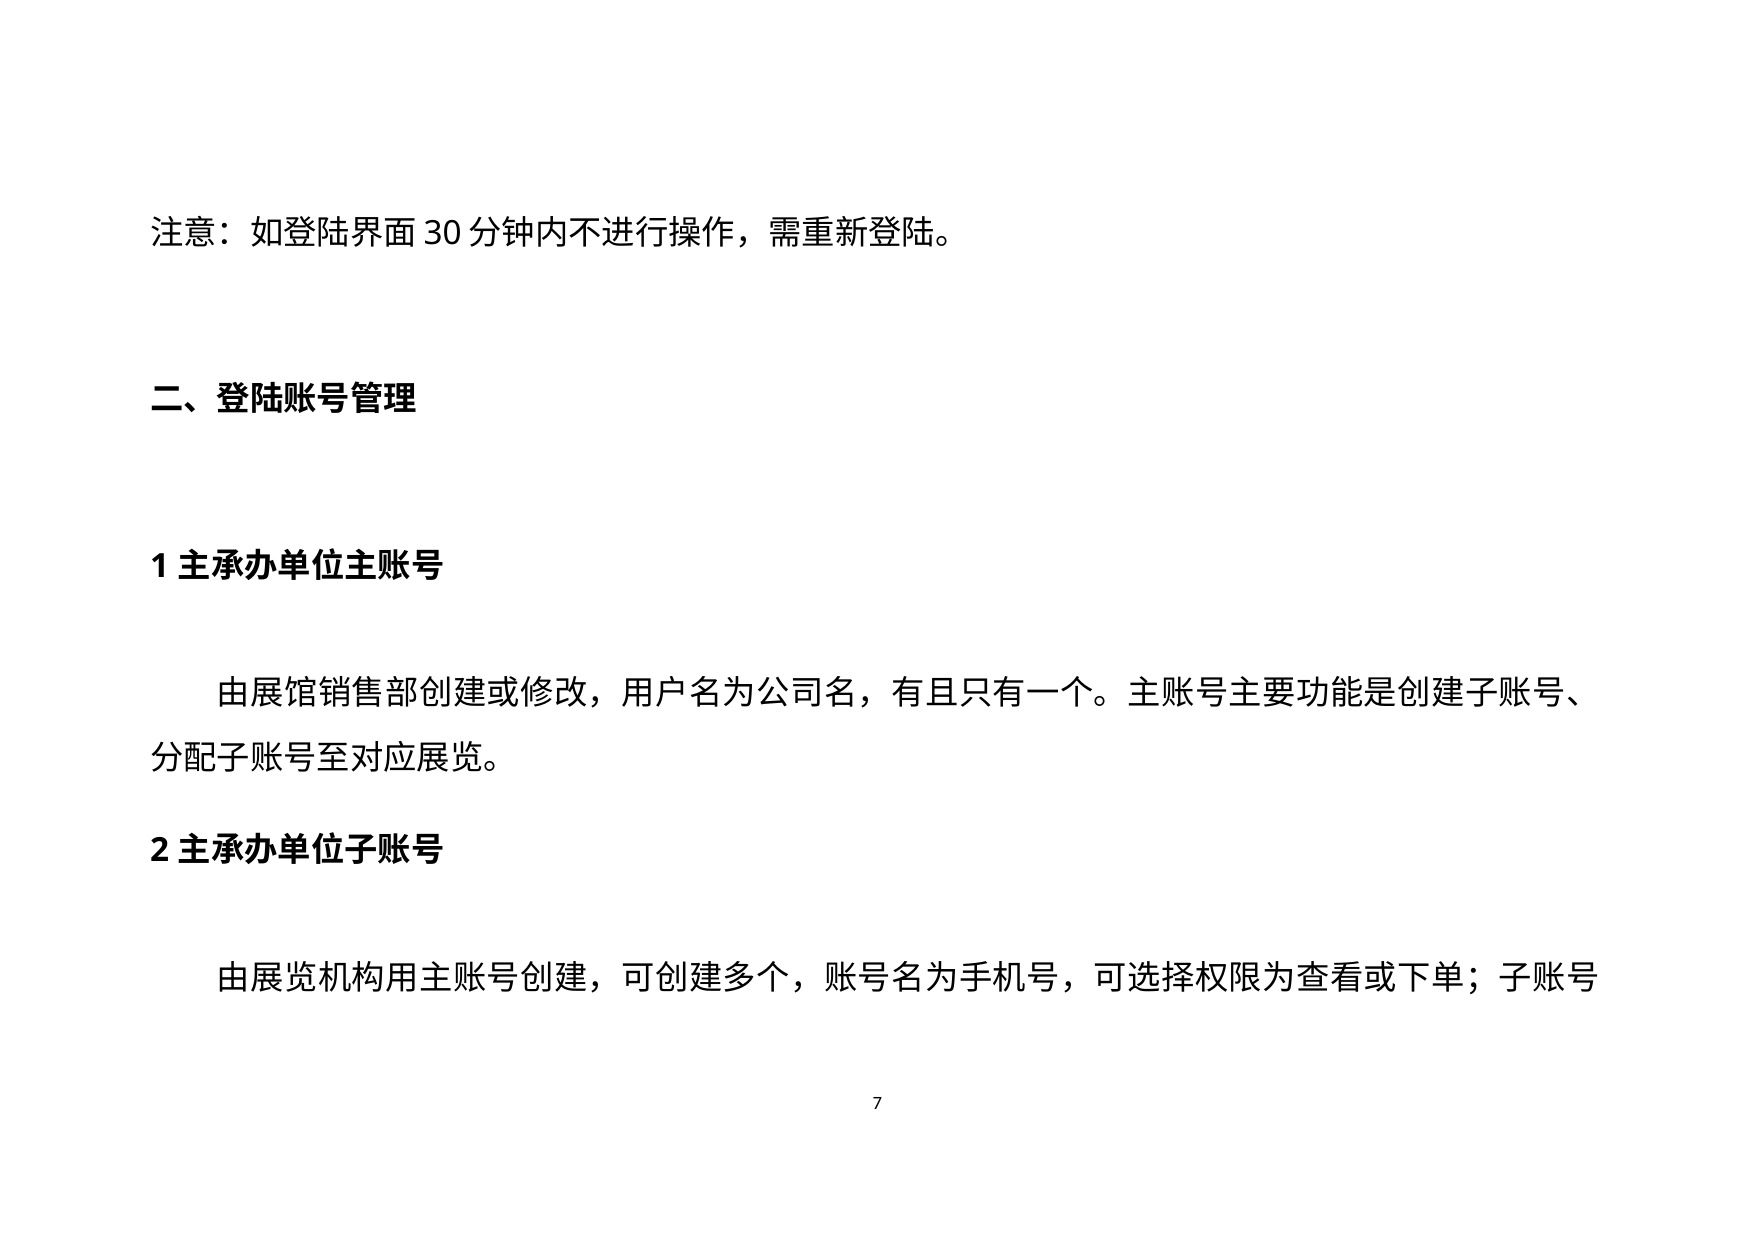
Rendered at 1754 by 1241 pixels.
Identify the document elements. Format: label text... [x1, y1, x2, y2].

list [150, 942, 1604, 1007]
text 注意：如登陆界面30分钟内不进行操作，需重新登陆。 [150, 198, 1604, 263]
subtitle 2 主承办单位子账号 [150, 815, 1604, 880]
subtitle 1 主承办单位主账号 [150, 530, 1604, 595]
subtitle 二、登陆账号管理 [150, 363, 1604, 428]
list 由展馆销售部创建或修改，用户名为公司名，有且只有一个。主账号主要功能是创建子账号、分配子账号至对应展览。 [150, 658, 1604, 788]
